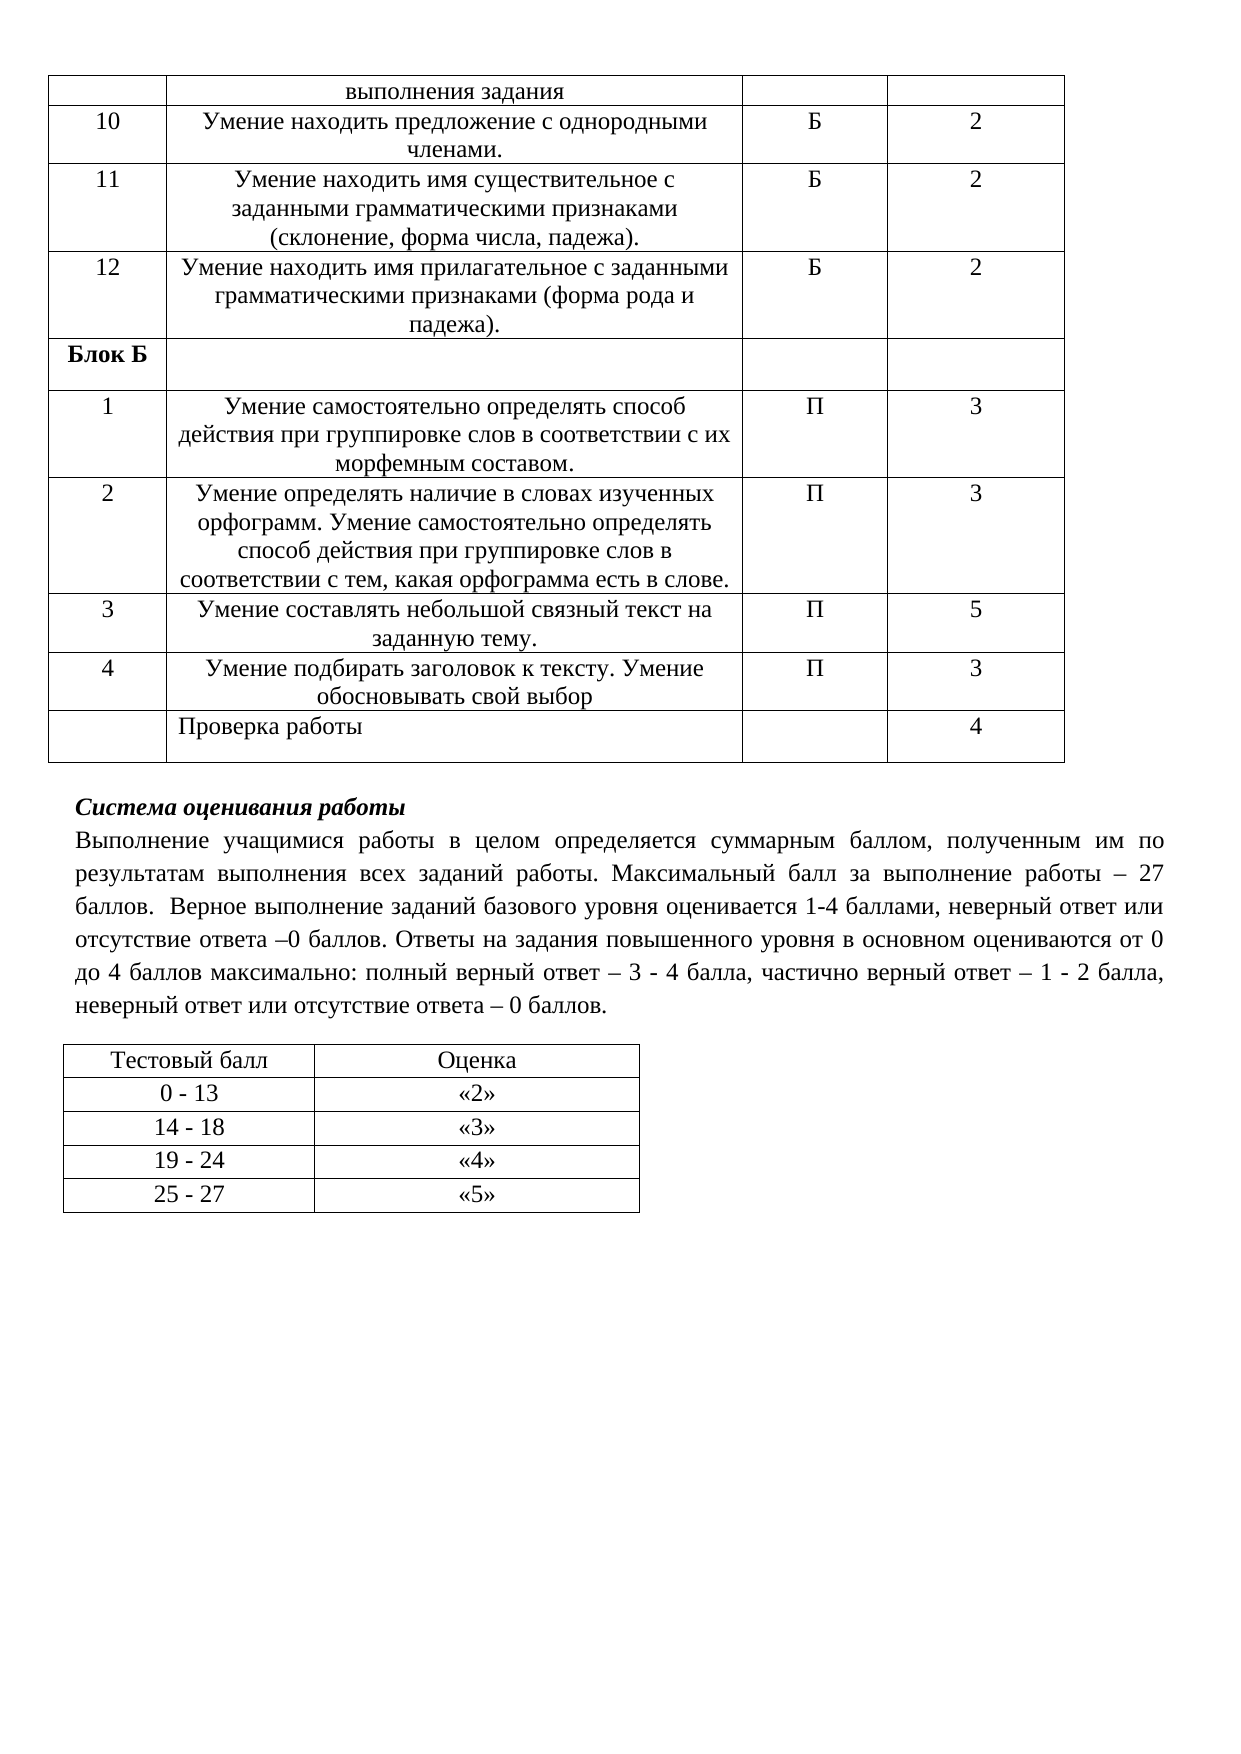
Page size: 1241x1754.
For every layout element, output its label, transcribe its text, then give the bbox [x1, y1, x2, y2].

table_cell П [743, 478, 887, 593]
table_cell 3 [888, 478, 1064, 593]
table_cell 2 [888, 106, 1064, 163]
table_cell 12 [49, 252, 166, 338]
table_cell «5» [315, 1179, 639, 1212]
table_cell Б [743, 252, 887, 338]
table_cell [888, 339, 1064, 390]
table_cell 3 [888, 653, 1064, 710]
table_cell 5 [888, 594, 1064, 652]
table_cell Умение находить имя существительное с заданными грамматическими признаками (склонение, форма числа, падежа). [167, 164, 742, 251]
table_cell Умение составлять небольшой связный текст на заданную тему. [167, 594, 742, 652]
table_cell 4 [49, 653, 166, 710]
table_cell 11 [49, 164, 166, 251]
table_cell Умение находить имя прилагательное с заданными грамматическими признаками (форма рода и падежа). [167, 252, 742, 338]
table_cell 3 [49, 594, 166, 652]
table_cell П [743, 391, 887, 477]
table_cell «2» [315, 1078, 639, 1111]
table_cell 3 [888, 391, 1064, 477]
table_cell 0 - 13 [64, 1078, 314, 1111]
table_cell [49, 711, 166, 762]
table_cell 9 [49, 76, 166, 105]
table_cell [167, 76, 742, 105]
table_cell Б [743, 164, 887, 251]
table_cell 1 [49, 391, 166, 477]
table_cell Умение находить предложение с однородными членами. [167, 106, 742, 163]
table_cell Умение самостоятельно определять способ действия при группировке слов в соответствии с их морфемным составом. [167, 391, 742, 477]
table_cell 2 [888, 252, 1064, 338]
table_cell 25 - 27 [64, 1179, 314, 1212]
table_cell «4» [315, 1146, 639, 1178]
table_cell 2 [49, 478, 166, 593]
table_cell П [743, 594, 887, 652]
table_cell Б [743, 106, 887, 163]
table_cell 4 [888, 711, 1064, 762]
table_cell 14 - 18 [64, 1112, 314, 1144]
table_cell П [743, 653, 887, 710]
table_header Тестовый балл [64, 1045, 314, 1077]
table_cell 10 [49, 106, 166, 163]
table_cell Умение определять наличие в словах изученных орфограмм. Умение самостоятельно определять способ действия при группировке слов в соответствии с тем, какая орфограмма есть в слове. [167, 478, 742, 593]
table_cell «3» [315, 1112, 639, 1144]
table_cell [743, 339, 887, 390]
table_cell [167, 339, 742, 390]
table_cell 19 - 24 [64, 1146, 314, 1178]
table_cell Б [743, 76, 887, 105]
table_cell 2 [888, 76, 1064, 105]
table_cell Блок Б [49, 339, 166, 390]
table_header Оценка [315, 1045, 639, 1077]
table_cell [743, 711, 887, 762]
table_cell Умение подбирать заголовок к тексту. Умение обосновывать свой выбор [167, 653, 742, 710]
table_cell 2 [888, 164, 1064, 251]
table_cell Проверка работы [167, 711, 742, 762]
text Выполнение учащимися работы в целом определяется суммарным баллом, полученным им по результатам выполнения всех заданий работы. Максимальный балл за выполнение работы – 27 баллов. Верное выполнение заданий базового уровня оценивается 1-4 баллами, неверный ответ или отсутствие ответа –0 баллов. Ответы на задания повышенного уровня в основном оцениваются от 0 до 4 баллов максимально: полный верный ответ – 3 - 4 балла, частично верный ответ – 1 - 2 балла, неверный ответ или отсутствие ответа – 0 баллов. [75, 825, 1165, 1018]
text Система оценивания работы [75, 792, 1165, 820]
